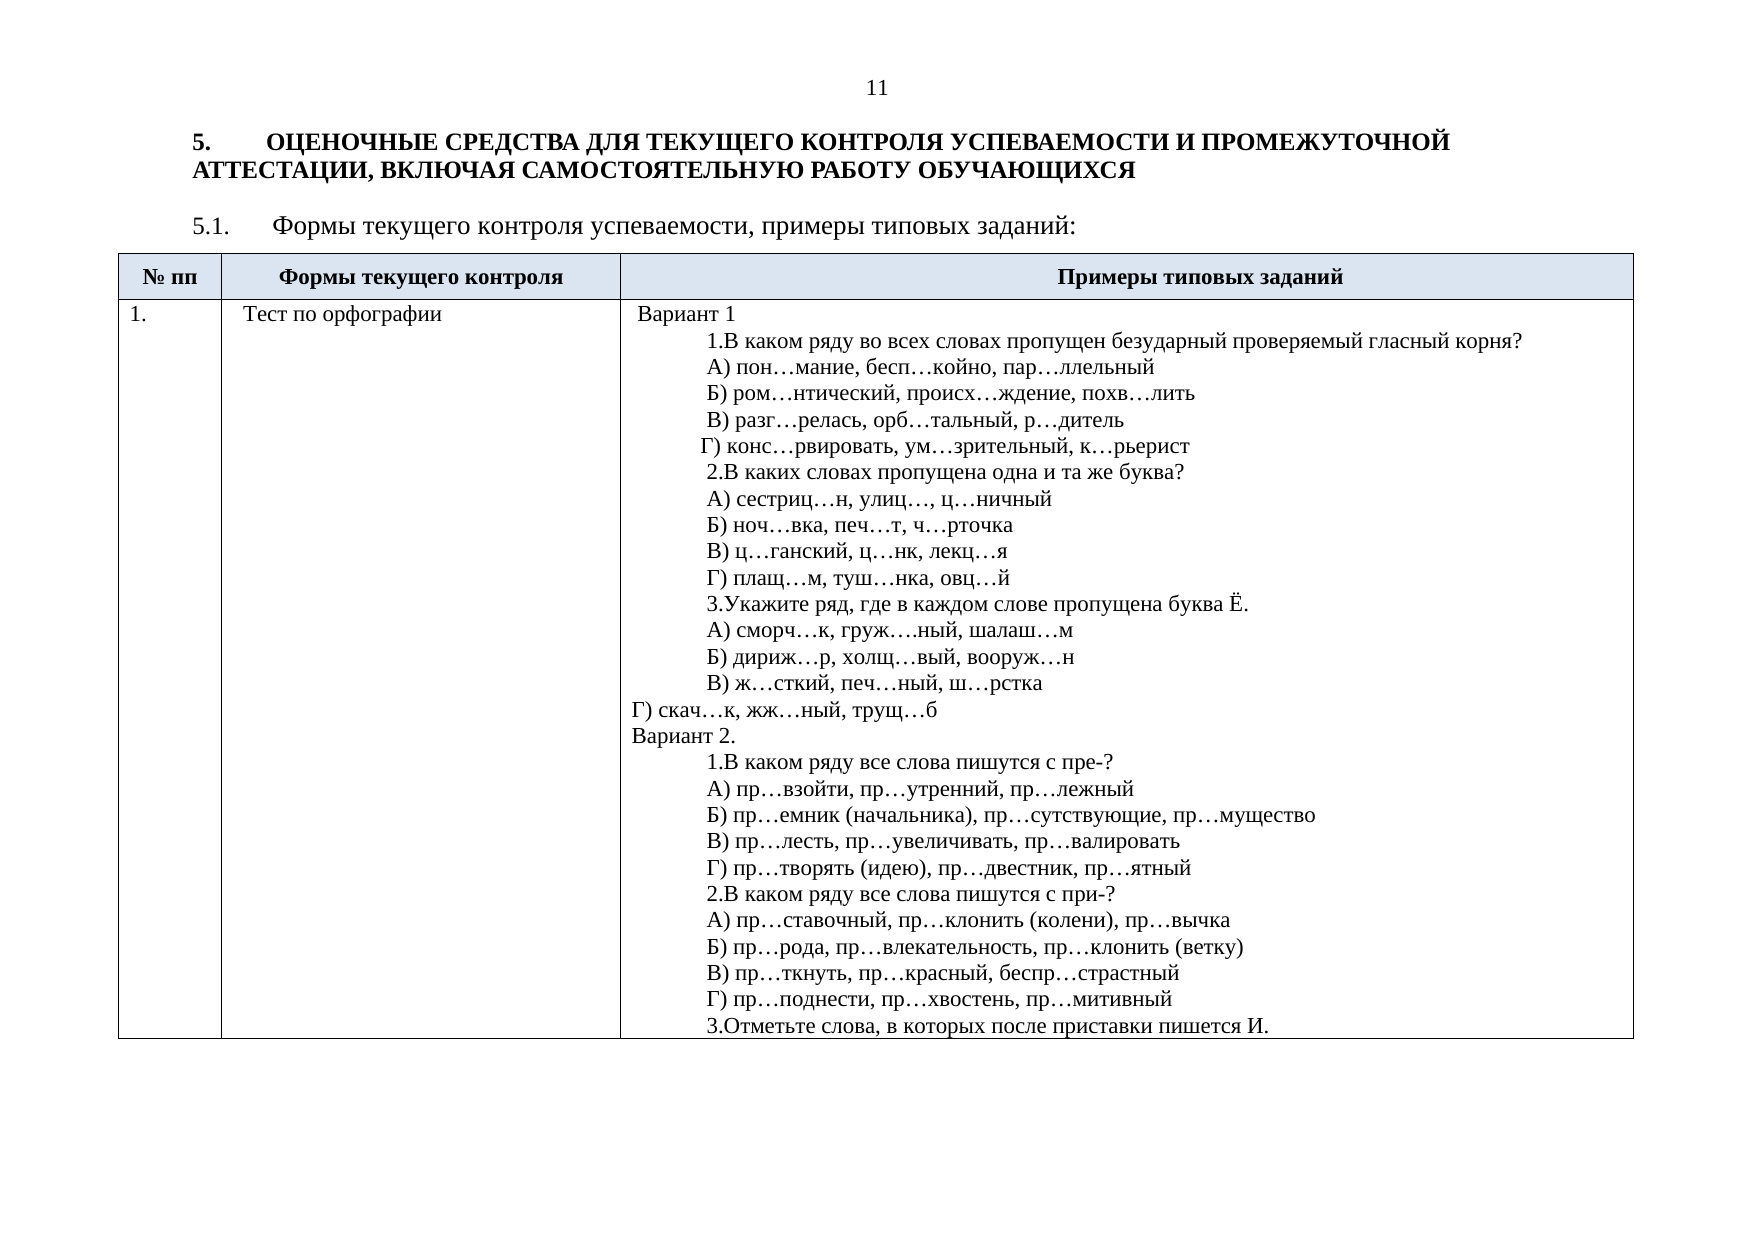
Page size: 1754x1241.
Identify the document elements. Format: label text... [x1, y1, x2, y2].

table_header Формы текущего контроля [222, 254, 620, 299]
table_cell Тест по орфографии [222, 300, 620, 1038]
table_cell 1. [119, 300, 221, 1038]
subtitle ОЦЕНОЧНЫЕ СРЕДСТВА ДЛЯ ТЕКУЩЕГО КОНТРОЛЯ УСПЕВАЕМОСТИ И ПРОМЕЖУТОЧНОЙ АТТЕСТАЦИИ, ВКЛЮЧАЯ САМОСТОЯТЕЛЬНУЮ РАБОТУ ОБУЧАЮЩИХСЯ [192, 127, 1636, 184]
table_header Примеры типовых заданий [621, 254, 1633, 299]
table_header № пп [119, 254, 221, 299]
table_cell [621, 300, 1633, 1038]
subtitle Формы текущего контроля успеваемости, примеры типовых заданий: [192, 209, 1636, 240]
